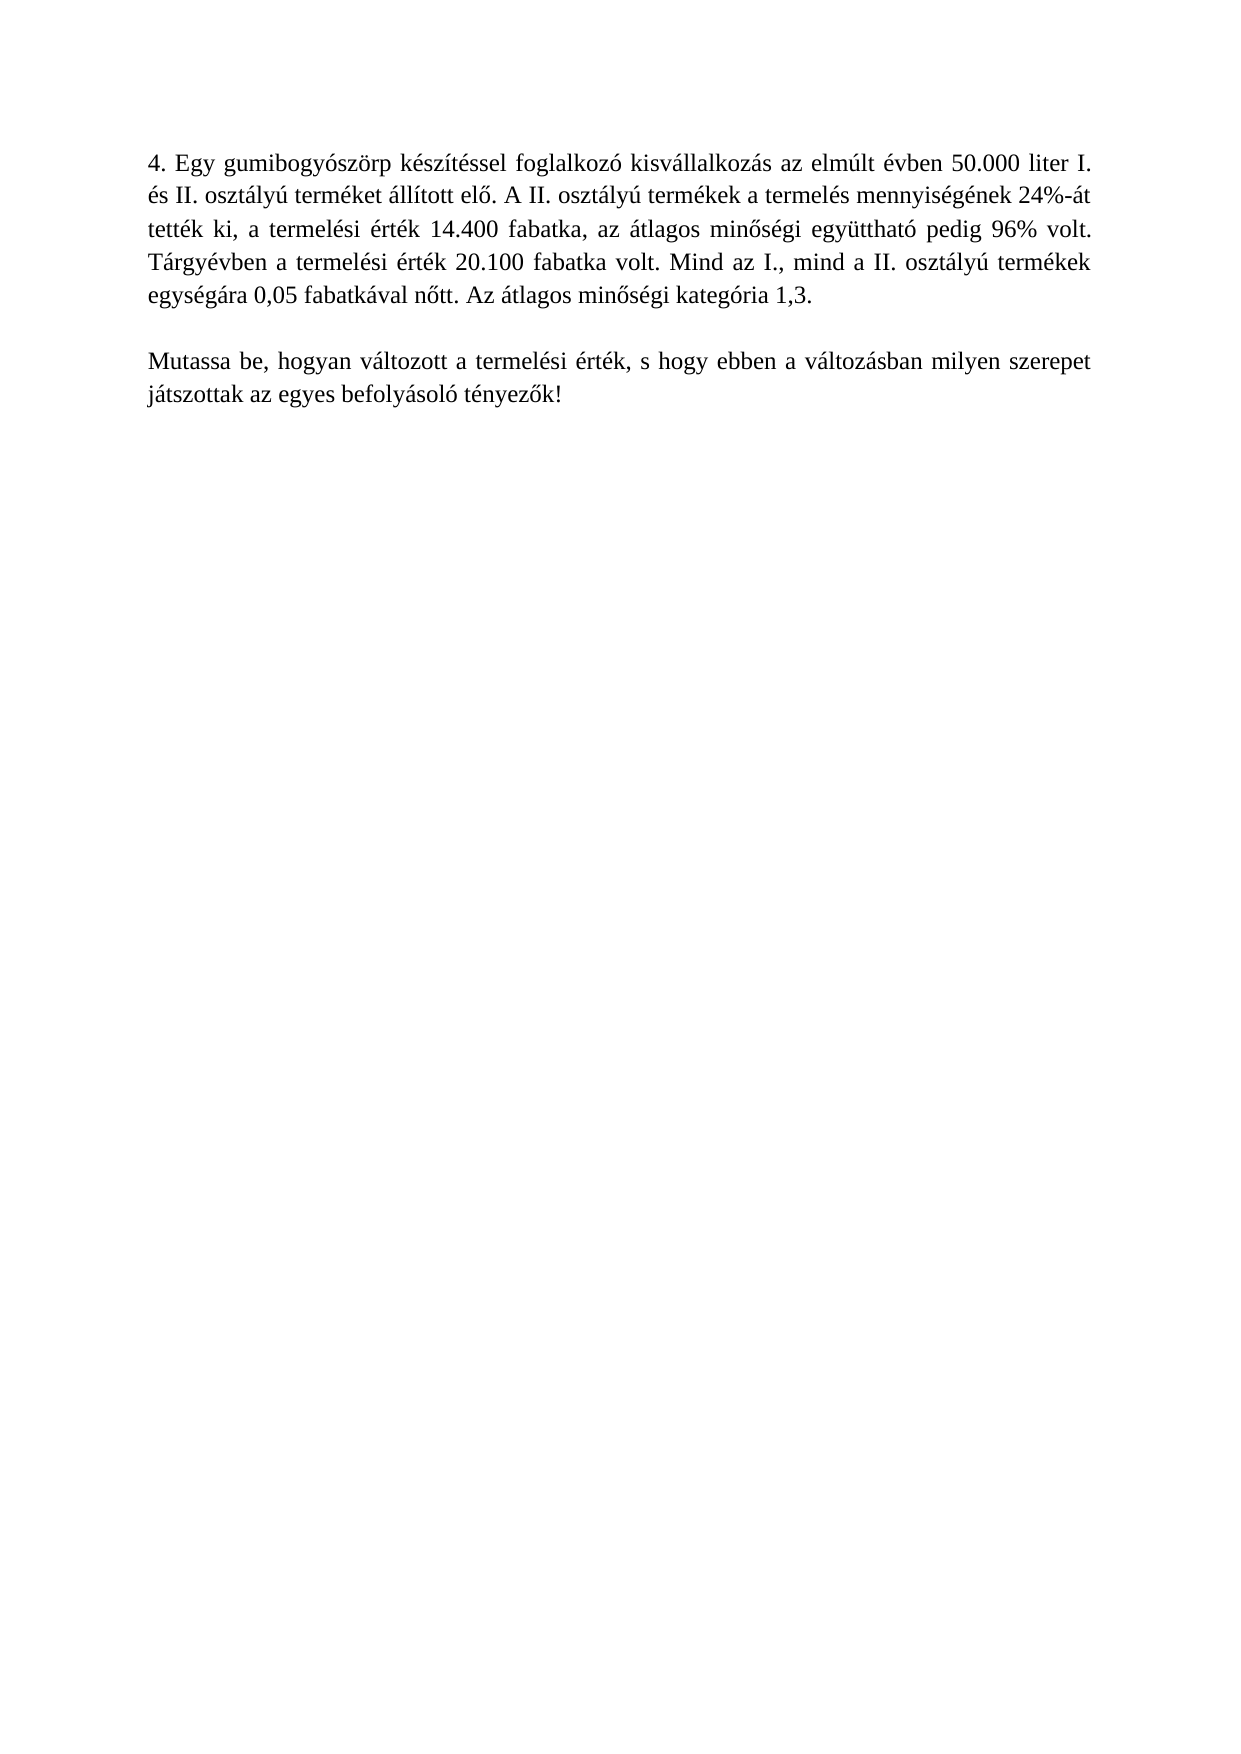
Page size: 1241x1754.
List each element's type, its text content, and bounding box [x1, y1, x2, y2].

text 4. Egy gumibogyószörp készítéssel foglalkozó kisvállalkozás az elmúlt évben 50.000 liter I. és II. osztályú terméket állított elő. A II. osztályú termékek a termelés mennyiségének 24%-át tették ki, a termelési érték 14.400 fabatka, az átlagos minőségi együttható pedig 96% volt. Tárgyévben a termelési érték 20.100 fabatka volt. Mind az I., mind a II. osztályú termékek egységára 0,05 fabatkával nőtt. Az átlagos minőségi kategória 1,3. [148, 148, 1093, 308]
text Mutassa be, hogyan változott a termelési érték, s hogy ebben a változásban milyen szerepet játszottak az egyes befolyásoló tényezők! [148, 346, 1093, 407]
